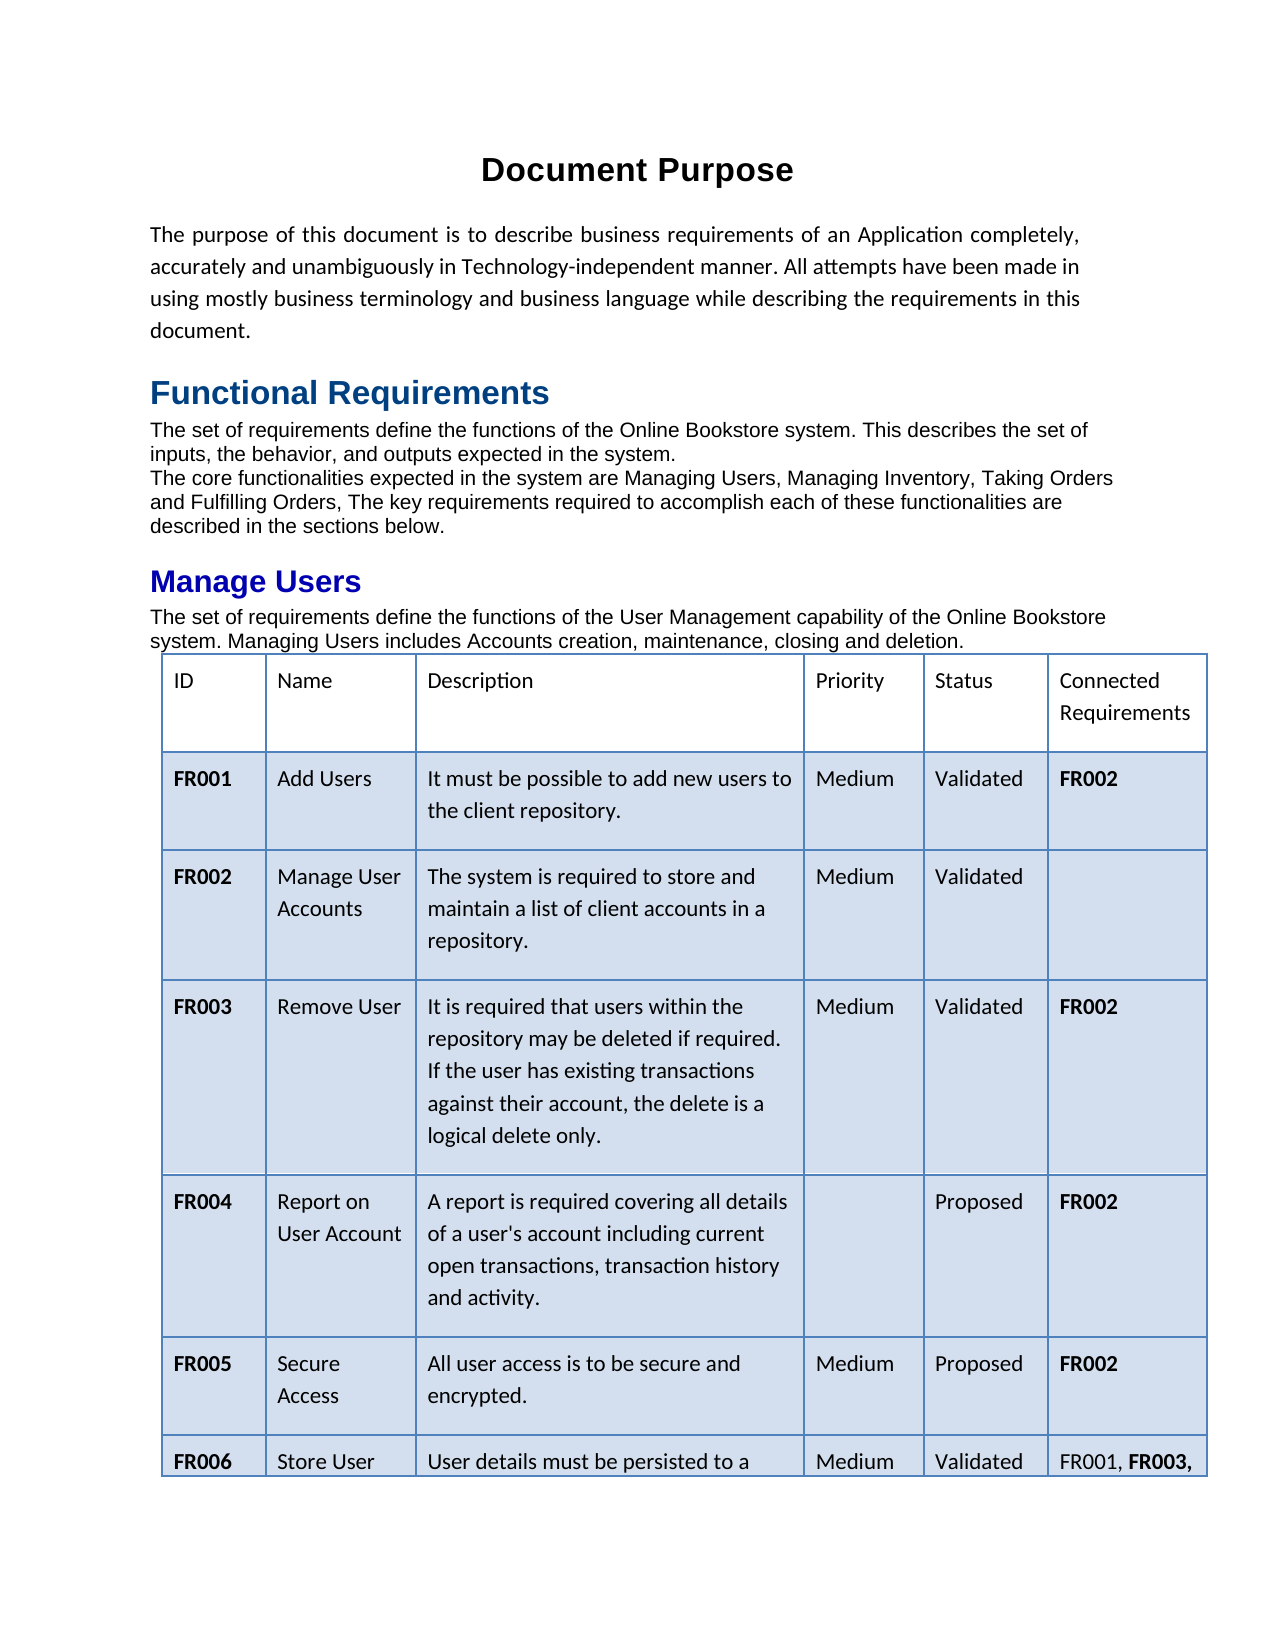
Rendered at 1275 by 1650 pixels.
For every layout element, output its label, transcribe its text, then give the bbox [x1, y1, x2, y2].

table_cell Store User Details [267, 1436, 415, 1475]
table_cell A report is required covering all details of a user's account including current open transactions, transaction history and activity. [417, 1176, 803, 1336]
text The core functionalities expected in the system are Managing Users, Managing Inventory, Taking Orders and Fulfilling Orders, The key requirements required to accomplish each of these functionalities are described in the sections below. [150, 466, 1125, 538]
table_header Connected Requirements [1049, 655, 1206, 751]
table_cell Validated [925, 981, 1047, 1173]
table_cell Manage User Accounts [267, 851, 415, 979]
table_cell Medium [805, 981, 923, 1173]
table_cell Add Users [267, 753, 415, 849]
text The set of requirements define the functions of the Online Bookstore system. This describes the set of inputs, the behavior, and outputs expected in the system. [150, 418, 1125, 466]
table_cell FR003 [163, 981, 265, 1173]
table_cell It is required that users within the repository may be deleted if required. If the user has existing transactions against their account, the delete is a logical delete only. [417, 981, 803, 1173]
table_cell Proposed [925, 1176, 1047, 1336]
table_cell [805, 1176, 923, 1336]
table_header Priority [805, 655, 923, 751]
table_cell Validated [925, 753, 1047, 849]
table_cell FR006 [163, 1436, 265, 1475]
table_cell FR005 [163, 1338, 265, 1434]
table_header ID [163, 655, 265, 751]
table_cell FR002 [1049, 981, 1206, 1173]
table_cell Validated [925, 851, 1047, 979]
text The set of requirements define the functions of the User Management capability of the Online Bookstore system. Managing Users includes Accounts creation, maintenance, closing and deletion. [150, 605, 1125, 653]
table_cell Validated [925, 1436, 1047, 1475]
table_cell It must be possible to add new users to the client repository. [417, 753, 803, 849]
table_cell [1049, 851, 1206, 979]
table_cell The system is required to store and maintain a list of client accounts in a repository. [417, 851, 803, 979]
table_cell FR004 [163, 1176, 265, 1336]
table_cell Proposed [925, 1338, 1047, 1434]
table_cell FR002 [163, 851, 265, 979]
table_cell Medium [805, 851, 923, 979]
table_header Name [267, 655, 415, 751]
subtitle Manage Users [150, 563, 1125, 599]
table_header Description [417, 655, 803, 751]
table_cell Medium [805, 1338, 923, 1434]
table_cell FR002 [1049, 1176, 1206, 1336]
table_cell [417, 1436, 803, 1475]
table_cell FR001 [163, 753, 265, 849]
text The purpose of this document is to describe business requirements of an Application completely, accurately and unambiguously in Technology-independent manner. All attempts have been made in using mostly business terminology and business language while describing the requirements in this document. [150, 220, 1082, 344]
table_cell All user access is to be secure and encrypted. [417, 1338, 803, 1434]
table_cell Medium [805, 753, 923, 849]
title Document Purpose [150, 150, 1125, 188]
table_cell FR001, FR003, FR004 [1049, 1436, 1206, 1475]
table_header Status [925, 655, 1047, 751]
table_cell FR002 [1049, 1338, 1206, 1434]
table_cell Medium [805, 1436, 923, 1475]
table_cell Remove User [267, 981, 415, 1173]
table_cell Report on User Account [267, 1176, 415, 1336]
table_cell FR002 [1049, 753, 1206, 849]
subtitle Functional Requirements [150, 373, 1125, 412]
table_cell Secure Access [267, 1338, 415, 1434]
